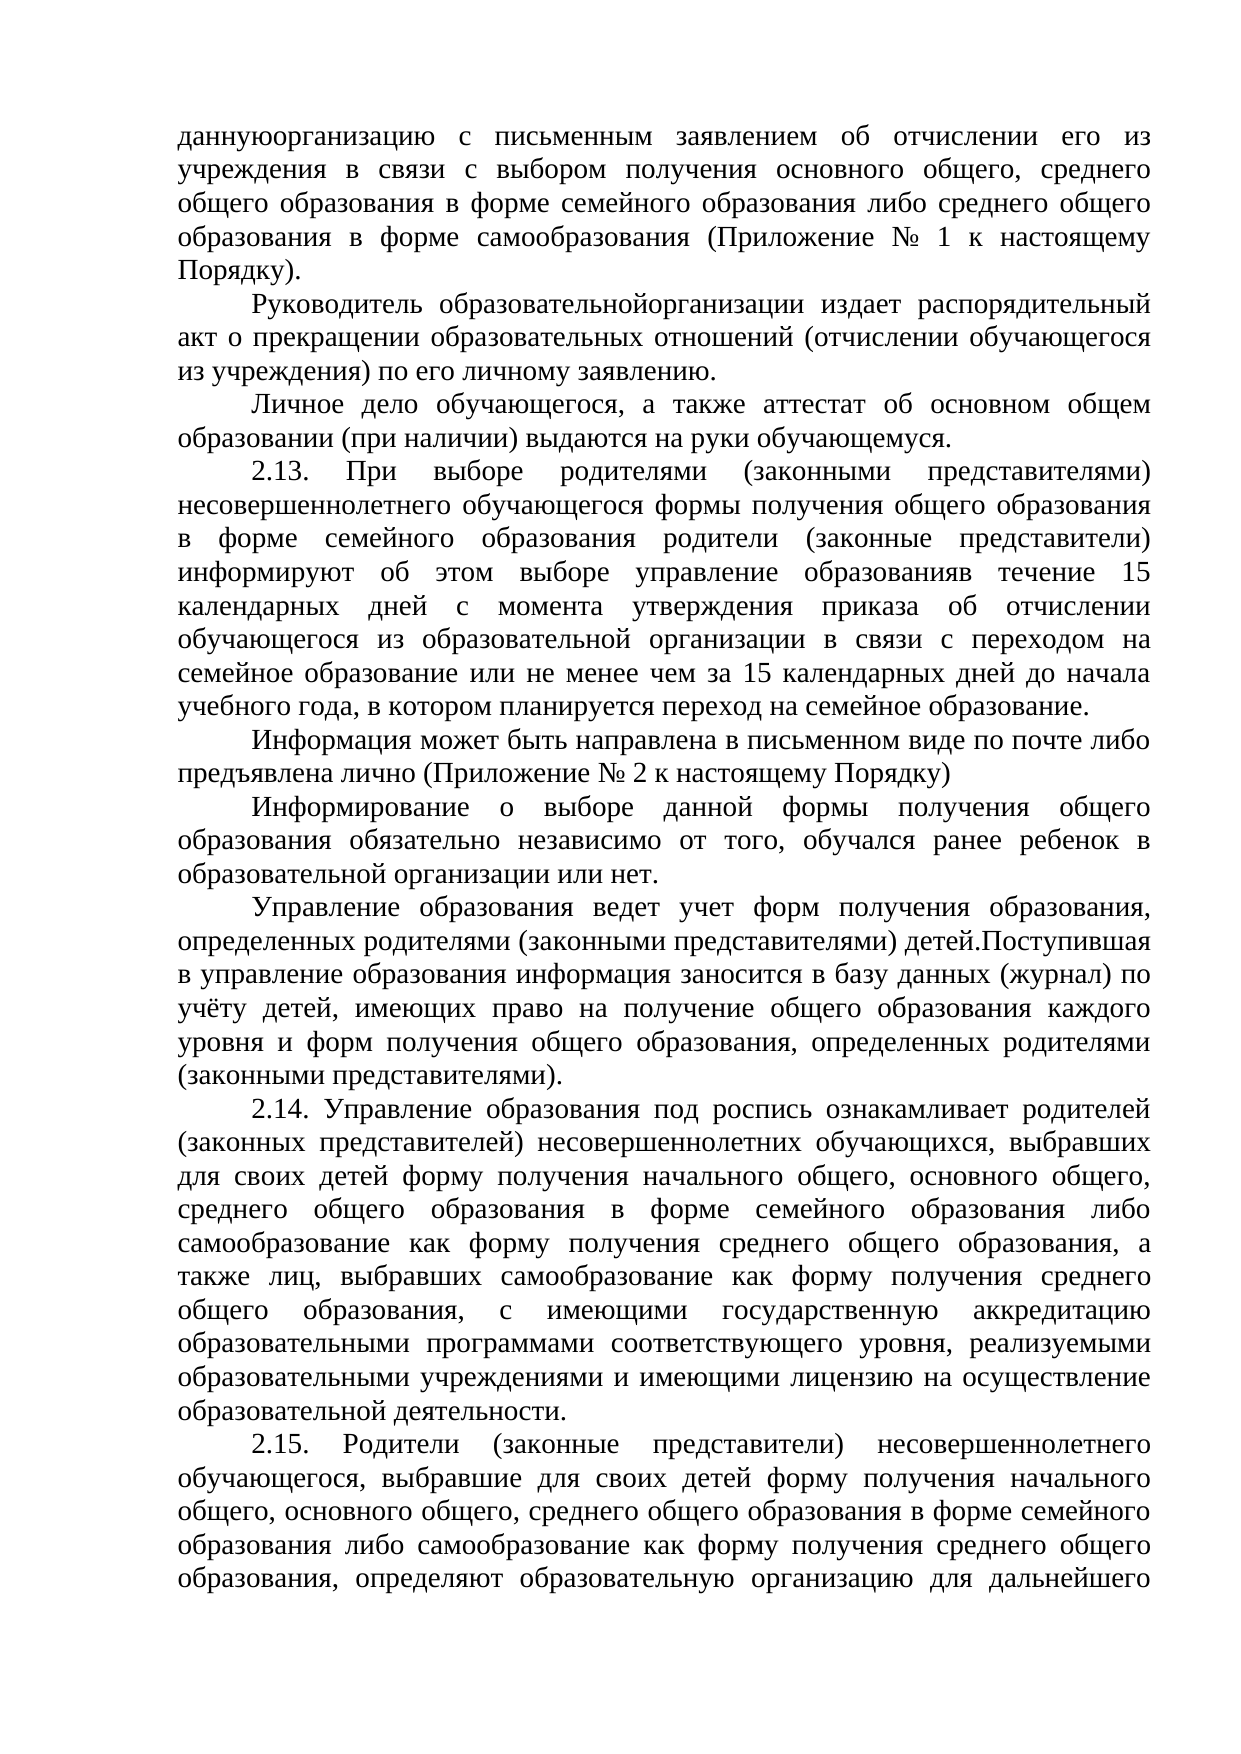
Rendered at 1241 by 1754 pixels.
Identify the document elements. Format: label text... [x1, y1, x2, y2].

text Руководитель образовательнойорганизации издает распорядительный акт о прекращении образовательных отношений (отчислении обучающегося из учреждения) по его личному заявлению. [177, 286, 1152, 386]
text Управление образования ведет учет форм получения образования, определенных родителями (законными представителями) детей.Поступившая в управление образования информация заносится в базу данных (журнал) по учёту детей, имеющих право на получение общего образования каждого уровня и форм получения общего образования, определенных родителями (законными представителями). [177, 889, 1152, 1091]
text 2.14. Управление образования под роспись ознакамливает родителей (законных представителей) несовершеннолетних обучающихся, выбравших для своих детей форму получения начального общего, основного общего, среднего общего образования в форме семейного образования либо самообразование как форму получения среднего общего образования, а также лиц, выбравших самообразование как форму получения среднего общего образования, с имеющими государственную аккредитацию образовательными программами соответствующего уровня, реализуемыми образовательными учреждениями и имеющими лицензию на осуществление образовательной деятельности. [177, 1091, 1152, 1426]
text Личное дело обучающегося, а также аттестат об основном общем образовании (при наличии) выдаются на руки обучающемуся. [177, 386, 1152, 453]
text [177, 118, 1152, 286]
text 2.13. При выборе родителями (законными представителями) несовершеннолетнего обучающегося формы получения общего образования в форме семейного образования родители (законные представители) информируют об этом выборе управление образованияв течение 15 календарных дней с момента утверждения приказа об отчислении обучающегося из образовательной организации в связи с переходом на семейное образование или не менее чем за 15 календарных дней до начала учебного года, в котором планируется переход на семейное образование. [177, 453, 1152, 722]
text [177, 1426, 1152, 1594]
text Информация может быть направлена в письменном виде по почте либо предъявлена лично (Приложение № 2 к настоящему Порядку) [177, 722, 1152, 789]
text Информирование о выборе данной формы получения общего образования обязательно независимо от того, обучался ранее ребенок в образовательной организации или нет. [177, 789, 1152, 889]
